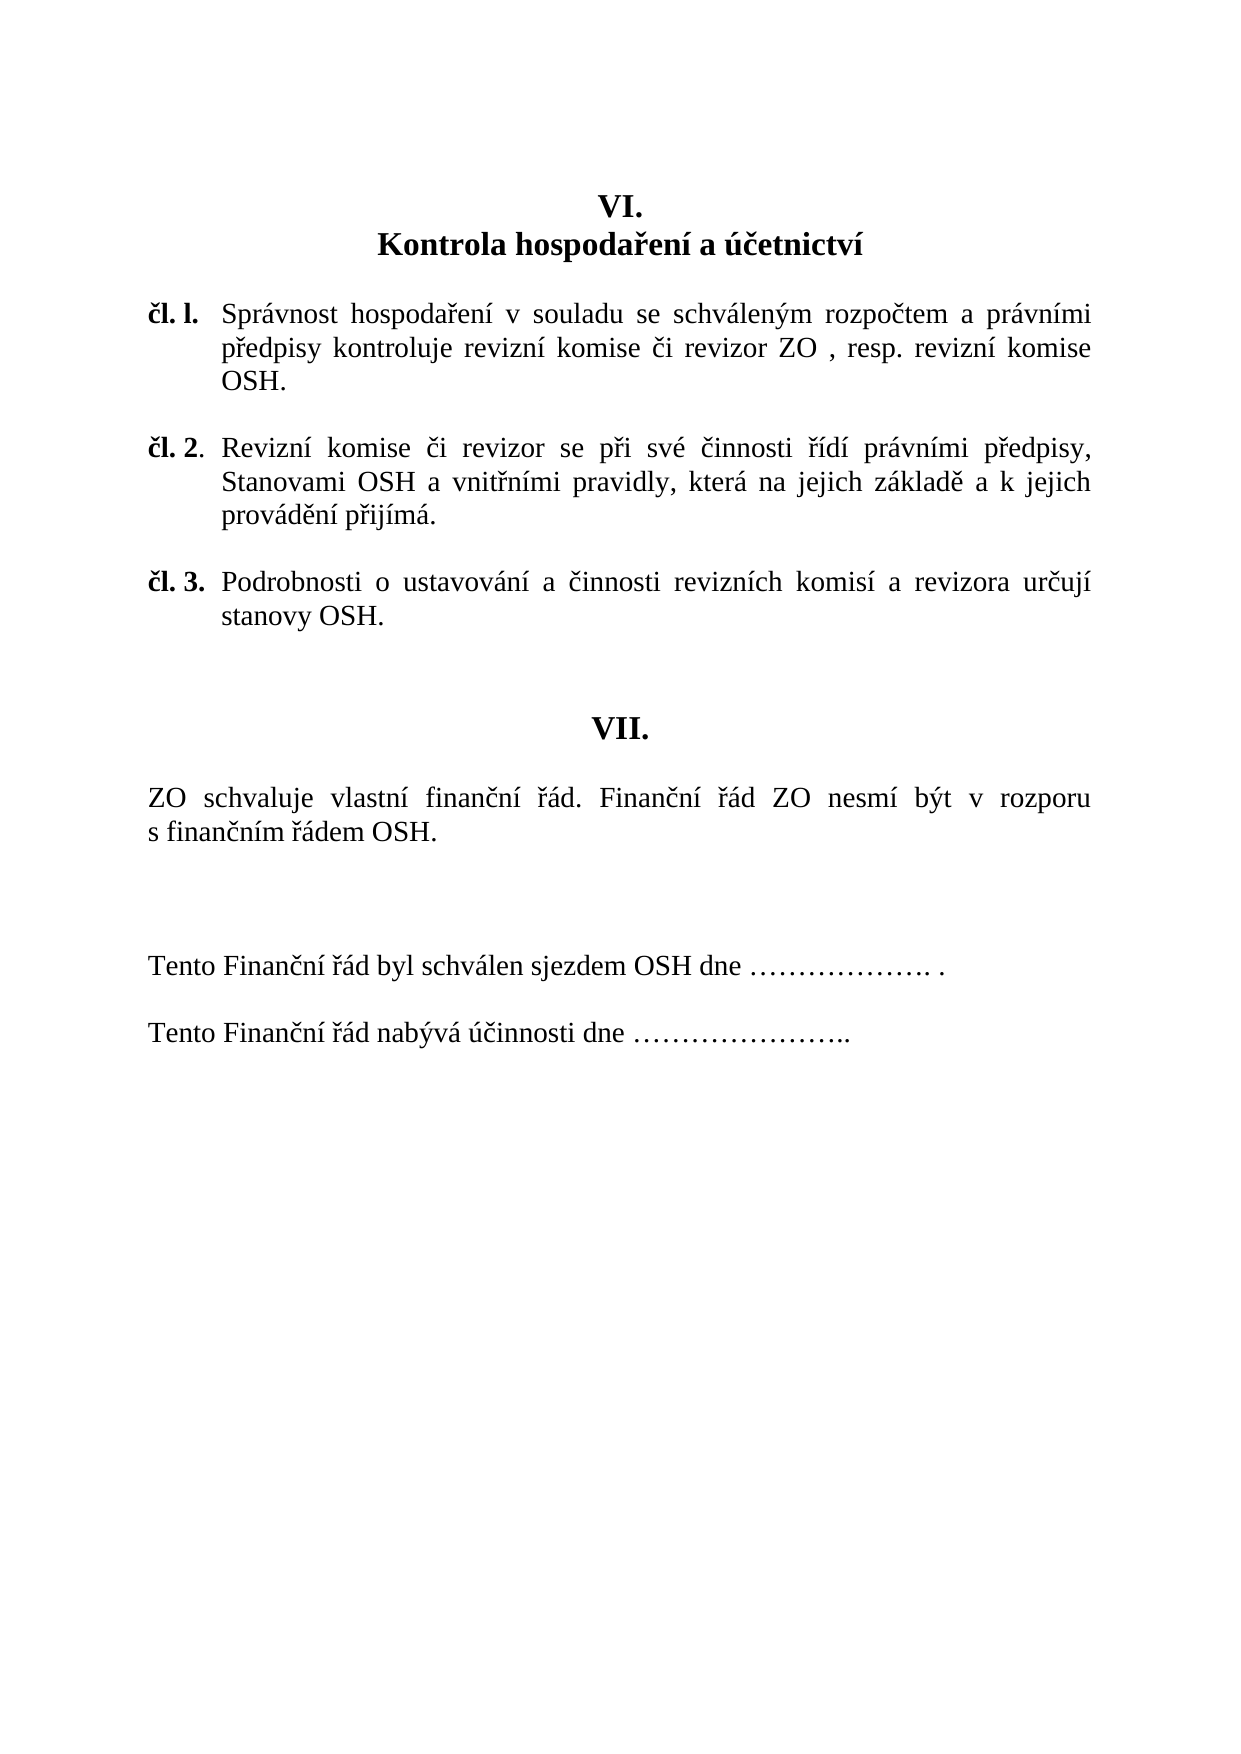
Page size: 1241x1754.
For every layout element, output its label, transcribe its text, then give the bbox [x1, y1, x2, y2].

text VI. [148, 186, 1093, 224]
text čl. 2. Revizní komise či revizor se při své činnosti řídí právními předpisy, Stanovami OSH a vnitřními pravidly, která na jejich základě a k jejich provádění přijímá. [148, 430, 1093, 531]
text Kontrola hospodaření a účetnictví [148, 224, 1093, 263]
text ZO schvaluje vlastní finanční řád. Finanční řád ZO nesmí být v rozporu s finančním řádem OSH. [148, 780, 1093, 847]
text Tento Finanční řád byl schválen sjezdem OSH dne ………………. . [148, 948, 1093, 981]
text VII. [148, 708, 1093, 747]
text čl. l. Správnost hospodaření v souladu se schváleným rozpočtem a právními předpisy kontroluje revizní komise či revizor ZO , resp. revizní komise OSH. [148, 296, 1093, 397]
text čl. 3. Podrobnosti o ustavování a činnosti revizních komisí a revizora určují stanovy OSH. [148, 564, 1093, 632]
text Tento Finanční řád nabývá účinnosti dne ………………….. [148, 1015, 1093, 1048]
